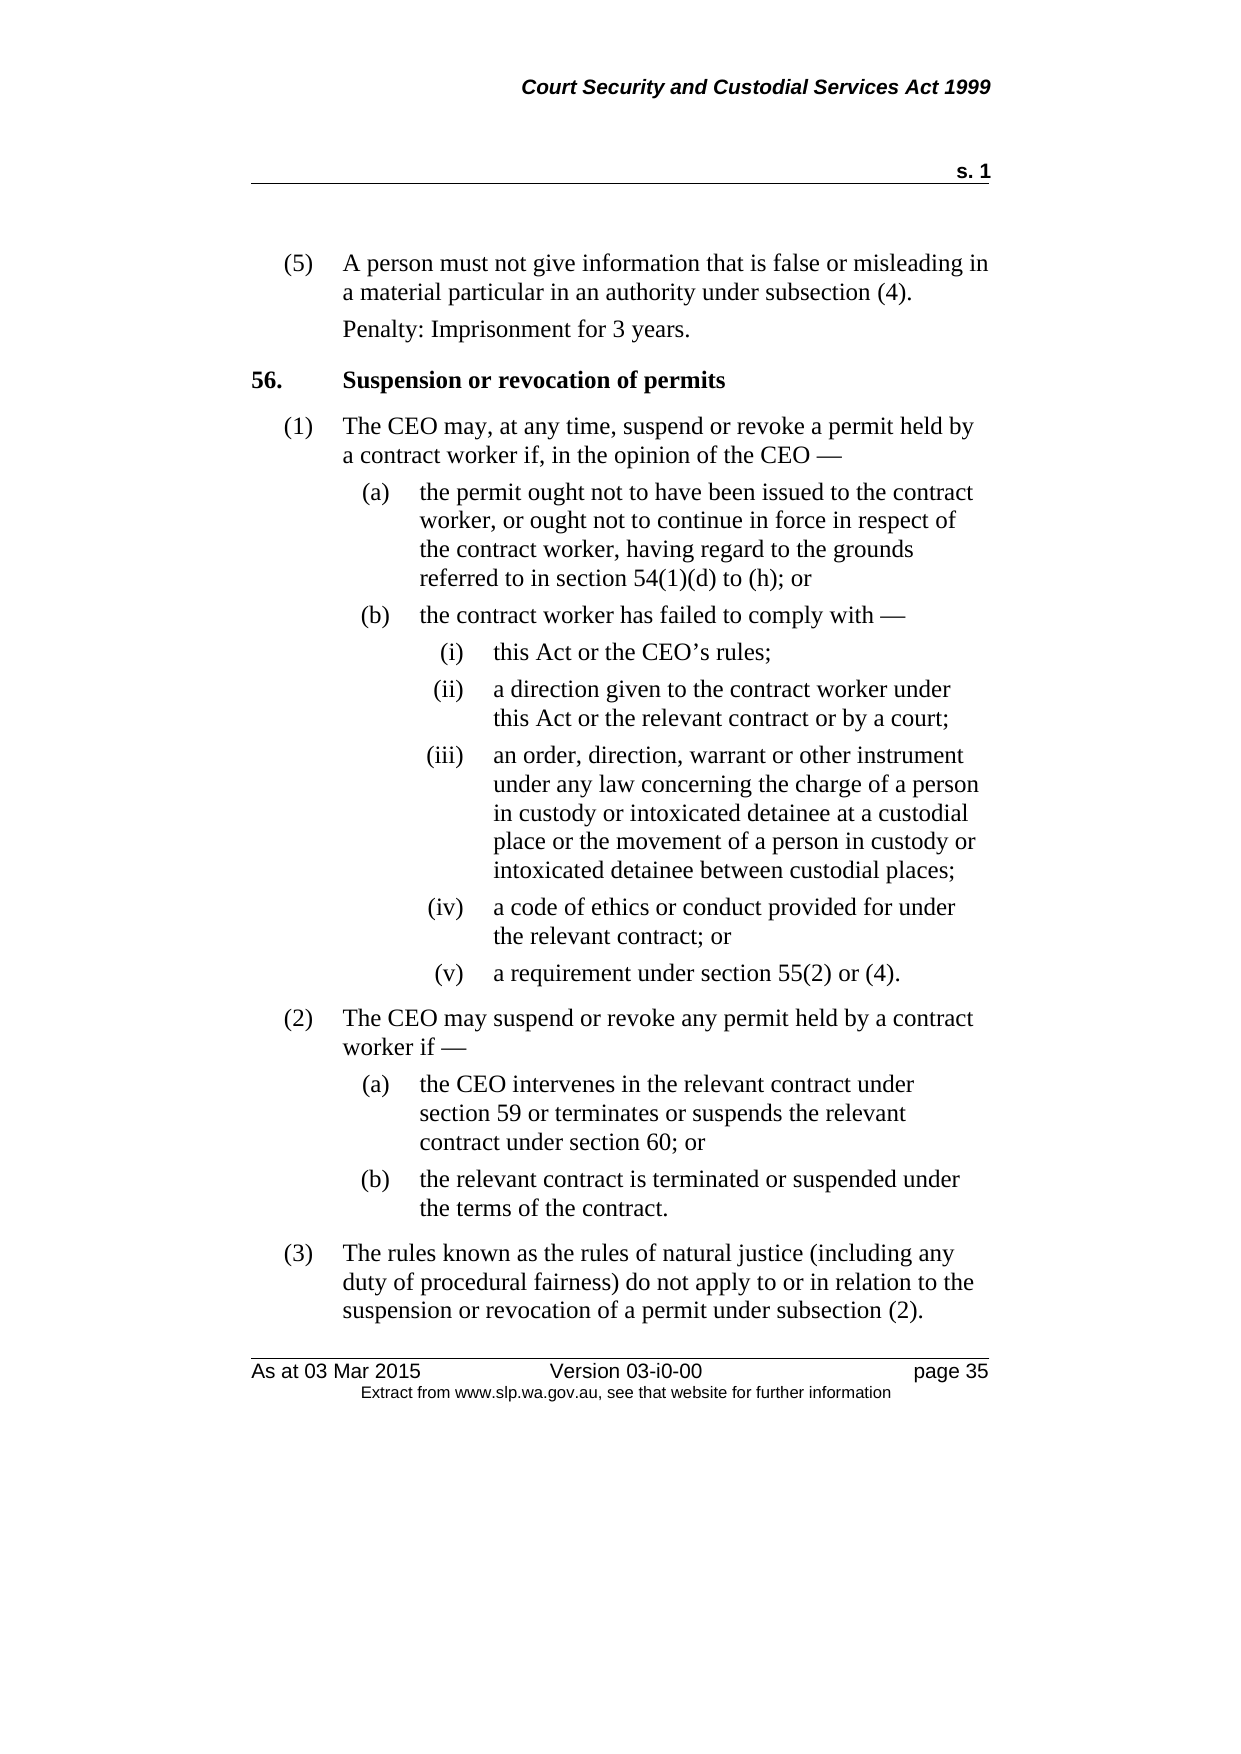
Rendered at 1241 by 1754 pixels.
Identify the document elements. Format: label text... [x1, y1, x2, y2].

text (3) The rules known as the rules of natural justice (including any duty of procedural fairness) do not apply to or in relation to the suspension or revocation of a permit under subsection (2). [251, 1238, 989, 1324]
subtitle 56. Suspension or revocation of permits [251, 366, 989, 394]
text Penalty: Imprisonment for 3 years. [251, 314, 989, 343]
text (1) The CEO may, at any time, suspend or revoke a permit held by a contract worker if, in the opinion of the CEO — [251, 411, 989, 468]
text (a) the permit ought not to have been issued to the contract worker, or ought not to continue in force in respect of the contract worker, having regard to the grounds referred to in section 54(1)(d) to (h); or [251, 477, 989, 592]
text (a) the CEO intervenes in the relevant contract under section 59 or terminates or suspends the relevant contract under section 60; or [251, 1069, 989, 1156]
text (iii) an order, direction, warrant or other instrument under any law concerning the charge of a person in custody or intoxicated detainee at a custodial place or the movement of a person in custody or intoxicated detainee between custodial places; [251, 740, 989, 884]
text (b) the relevant contract is terminated or suspended under the terms of the contract. [251, 1164, 989, 1221]
text (ii) a direction given to the contract worker under this Act or the relevant contract or by a court; [251, 674, 989, 732]
text (iv) a code of ethics or conduct provided for under the relevant contract; or [251, 892, 989, 950]
text (v) a requirement under section 55(2) or (4). [251, 958, 989, 987]
text (2) The CEO may suspend or revoke any permit held by a contract worker if — [251, 1003, 989, 1061]
text (b) the contract worker has failed to comply with — [251, 600, 989, 629]
text (i) this Act or the CEO’s rules; [251, 637, 989, 666]
text (5) A person must not give information that is false or misleading in a material particular in an authority under subsection (4). [251, 248, 989, 306]
